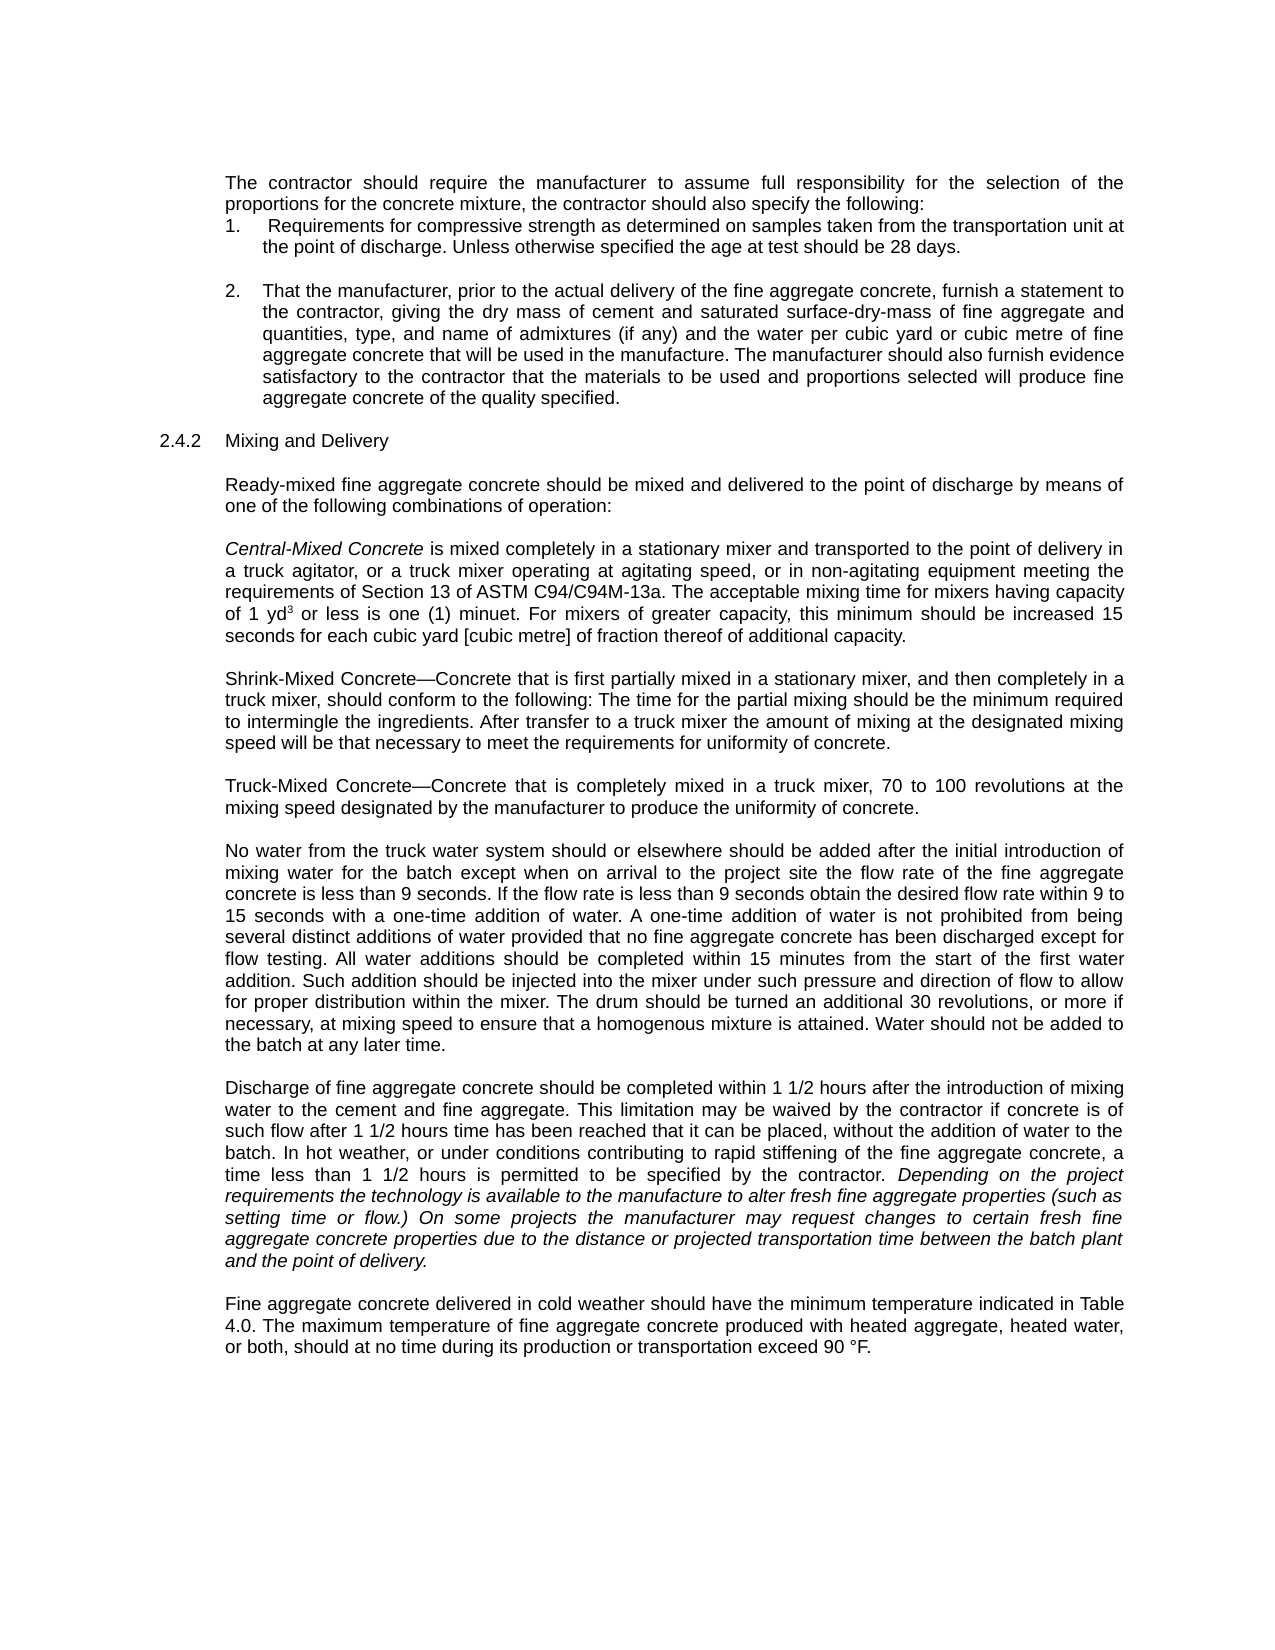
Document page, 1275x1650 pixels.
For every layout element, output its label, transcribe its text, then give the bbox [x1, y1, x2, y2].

text Discharge of fine aggregate concrete should be completed within 1 1/2 hours after the introduction of mixing water to the cement and fine aggregate. This limitation may be waived by the contractor if concrete is of such flow after 1 1/2 hours time has been reached that it can be placed, without the addition of water to the batch. In hot weather, or under conditions contributing to rapid stiffening of the fine aggregate concrete, a time less than 1 1/2 hours is permitted to be specified by the contractor. Depending on the project requirements the technology is available to the manufacture to alter fresh fine aggregate properties (such as setting time or flow.) On some projects the manufacturer may request changes to certain fresh fine aggregate concrete properties due to the distance or projected transportation time between the batch plant and the point of delivery. [225, 1077, 1125, 1271]
text 2. That the manufacturer, prior to the actual delivery of the fine aggregate concrete, furnish a statement to the contractor, giving the dry mass of cement and saturated surface-dry-mass of fine aggregate and quantities, type, and name of admixtures (if any) and the water per cubic yard or cubic metre of fine aggregate concrete that will be used in the manufacture. The manufacturer should also furnish evidence satisfactory to the contractor that the materials to be used and proportions selected will produce fine aggregate concrete of the quality specified. [225, 279, 1125, 409]
text No water from the truck water system should or elsewhere should be added after the initial introduction of mixing water for the batch except when on arrival to the project site the flow rate of the fine aggregate concrete is less than 9 seconds. If the flow rate is less than 9 seconds obtain the desired flow rate within 9 to 15 seconds with a one-time addition of water. A one-time addition of water is not prohibited from being several distinct additions of water provided that no fine aggregate concrete has been discharged except for flow testing. All water additions should be completed within 15 minutes from the start of the first water addition. Such addition should be injected into the mixer under such pressure and direction of flow to allow for proper distribution within the mixer. The drum should be turned an additional 30 revolutions, or more if necessary, at mixing speed to ensure that a homogenous mixture is attained. Water should not be added to the batch at any later time. [225, 840, 1125, 1056]
text Shrink-Mixed Concrete—Concrete that is first partially mixed in a stationary mixer, and then completely in a truck mixer, should conform to the following: The time for the partial mixing should be the minimum required to intermingle the ingredients. After transfer to a truck mixer the amount of mixing at the designated mixing speed will be that necessary to meet the requirements for uniformity of concrete. [225, 667, 1125, 754]
text Fine aggregate concrete delivered in cold weather should have the minimum temperature indicated in Table 4.0. The maximum temperature of fine aggregate concrete produced with heated aggregate, heated water, or both, should at no time during its production or transportation exceed 90 °F. [225, 1293, 1125, 1357]
text 2.4.2 Mixing and Delivery [159, 430, 1125, 452]
text The contractor should require the manufacturer to assume full responsibility for the selection of the proportions for the concrete mixture, the contractor should also specify the following: [225, 172, 1125, 215]
text Central-Mixed Concrete is mixed completely in a stationary mixer and transported to the point of delivery in a truck agitator, or a truck mixer operating at agitating speed, or in non-agitating equipment meeting the requirements of Section 13 of ASTM C94/C94M-13a. The acceptable mixing time for mixers having capacity of 1 yd3 or less is one (1) minuet. For mixers of greater capacity, this minimum should be increased 15 seconds for each cubic yard [cubic metre] of fraction thereof of additional capacity. [225, 538, 1125, 646]
list Requirements for compressive strength as determined on samples taken from the transportation unit at the point of discharge. Unless otherwise specified the age at test should be 28 days. [225, 215, 1125, 258]
text Ready-mixed fine aggregate concrete should be mixed and delivered to the point of discharge by means of one of the following combinations of operation: [225, 473, 1125, 517]
text Truck-Mixed Concrete—Concrete that is completely mixed in a truck mixer, 70 to 100 revolutions at the mixing speed designated by the manufacturer to produce the uniformity of concrete. [225, 775, 1125, 818]
